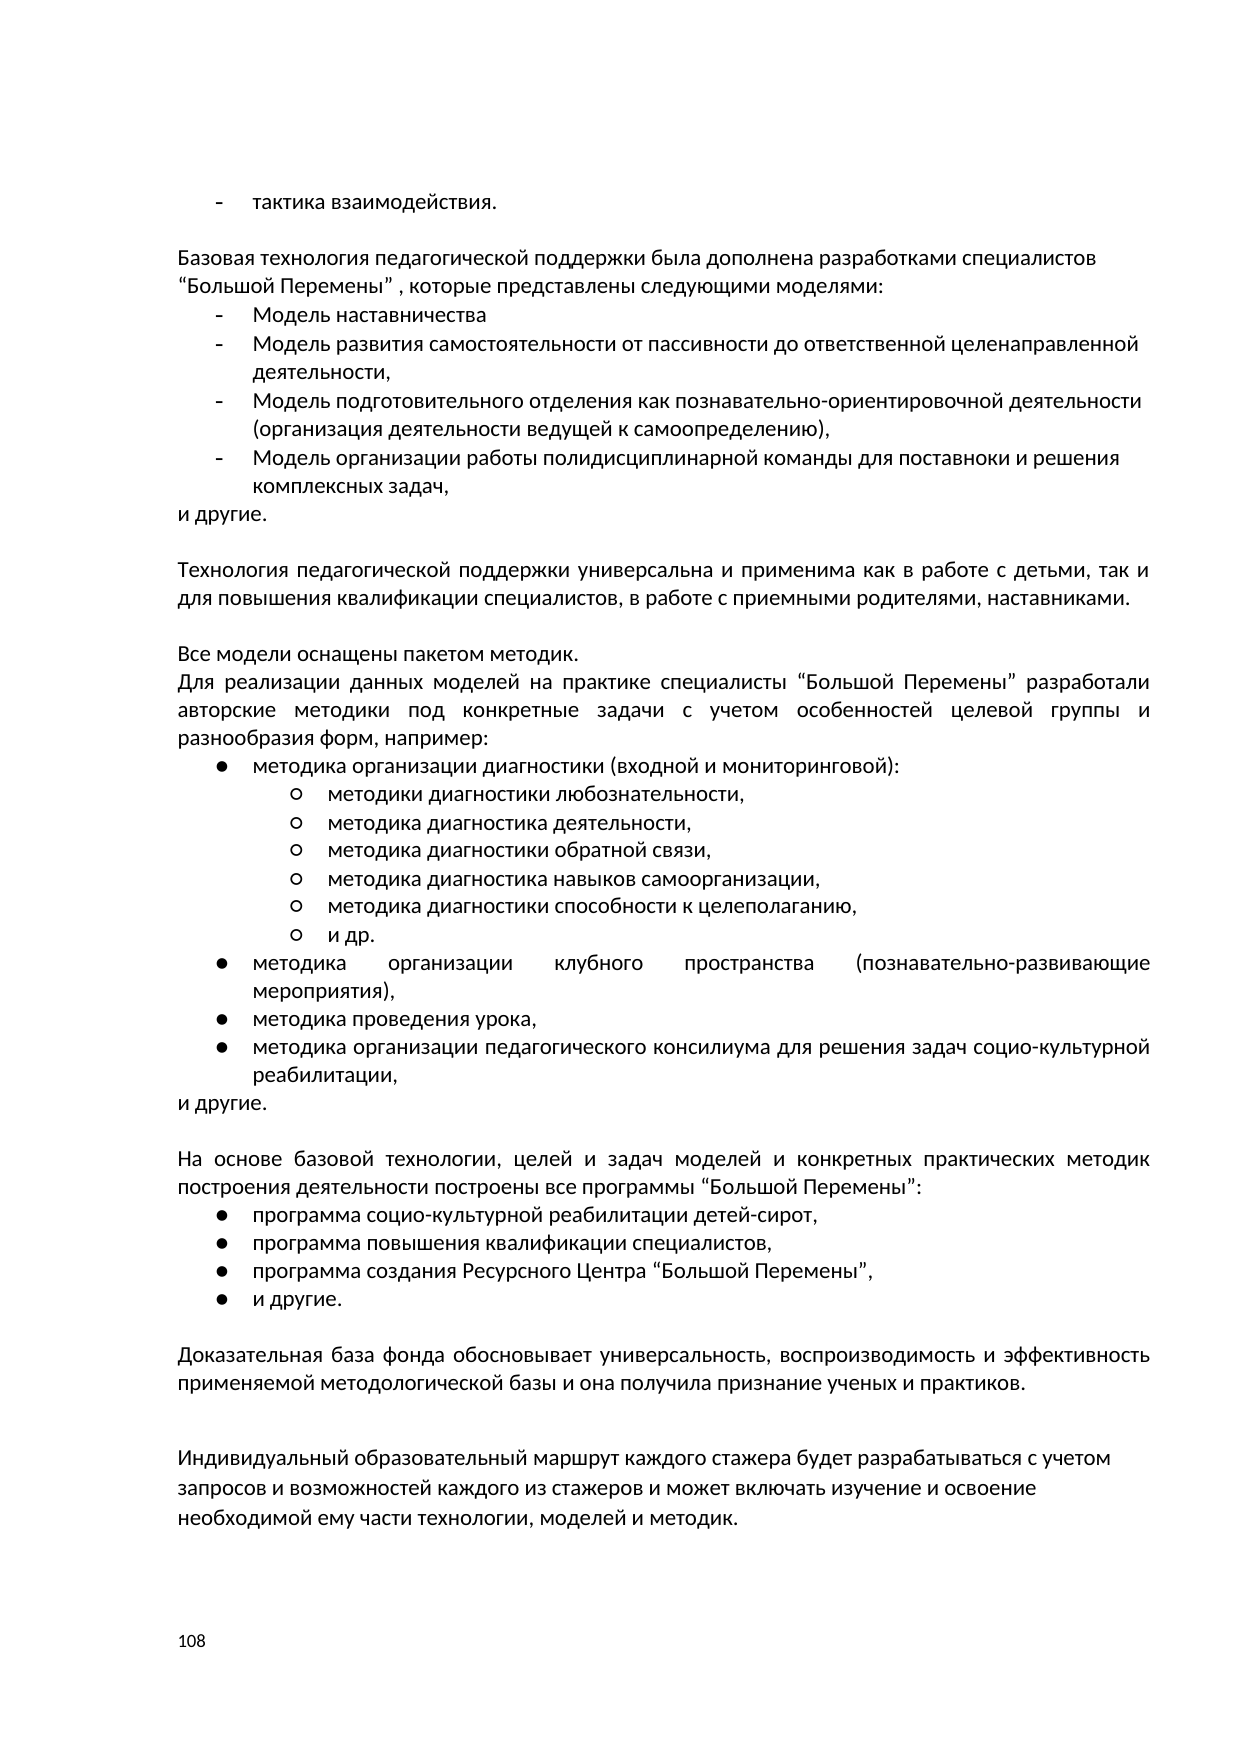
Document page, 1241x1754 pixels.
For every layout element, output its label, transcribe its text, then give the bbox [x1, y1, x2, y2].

list методика диагностика навыков самоорганизации, [290, 864, 1152, 892]
list методика организации клубного пространства (познавательно-развивающие мероприятия), [215, 948, 1152, 1004]
list методика диагностики обратной связи, [290, 836, 1152, 864]
list Модель наставничества [215, 299, 1152, 328]
list программа социо-культурной реабилитации детей-сирот, [215, 1200, 1152, 1228]
list Модель подготовительного отделения как познавательно-ориентировочной деятельности (организация деятельности ведущей к самоопределению), [215, 385, 1152, 442]
list Модель организации работы полидисциплинарной команды для поставноки и решения комплексных задач, [215, 442, 1152, 499]
text Все модели оснащены пакетом методик. [177, 639, 1152, 667]
text Базовая технология педагогической поддержки была дополнена разработками специалистов “Большой Перемены” , которые представлены следующими моделями: [177, 243, 1152, 299]
text Для реализации данных моделей на практике специалисты “Большой Перемены” разработали авторские методики под конкретные задачи с учетом особенностей целевой группы и разнообразия форм, например: [177, 667, 1152, 752]
list методики диагностики любознательности, [290, 779, 1152, 808]
list тактика взаимодействия. [215, 186, 1152, 215]
list методика диагностика деятельности, [290, 808, 1152, 836]
list методика диагностики способности к целеполаганию, [290, 892, 1152, 920]
text Доказательная база фонда обосновывает универсальность, воспроизводимость и эффективность применяемой методологической базы и она получила признание ученых и практиков. [177, 1340, 1152, 1396]
text На основе базовой технологии, целей и задач моделей и конкретных практических методик построения деятельности построены все программы “Большой Перемены”: [177, 1144, 1152, 1200]
list программа создания Ресурсного Центра “Большой Перемены”, [215, 1256, 1152, 1284]
list методика организации диагностики (входной и мониторинговой): [215, 752, 1152, 779]
list Модель развития самостоятельности от пассивности до ответственной целенаправленной деятельности, [215, 328, 1152, 385]
text Технология педагогической поддержки универсальна и применима как в работе с детьми, так и для повышения квалификации специалистов, в работе с приемными родителями, наставниками. [177, 555, 1152, 611]
list методика проведения урока, [215, 1004, 1152, 1032]
text и другие. [177, 1088, 1152, 1116]
text и другие. [177, 499, 1152, 527]
list и другие. [215, 1284, 1152, 1312]
list методика организации педагогического консилиума для решения задач социо-культурной реабилитации, [215, 1032, 1152, 1088]
text Индивидуальный образовательный маршрут каждого стажера будет разрабатываться с учетом запросов и возможностей каждого из стажеров и может включать изучение и освоение необходимой ему части технологии, моделей и методик. [177, 1443, 1152, 1531]
list программа повышения квалификации специалистов, [215, 1228, 1152, 1256]
list и др. [290, 920, 1152, 948]
